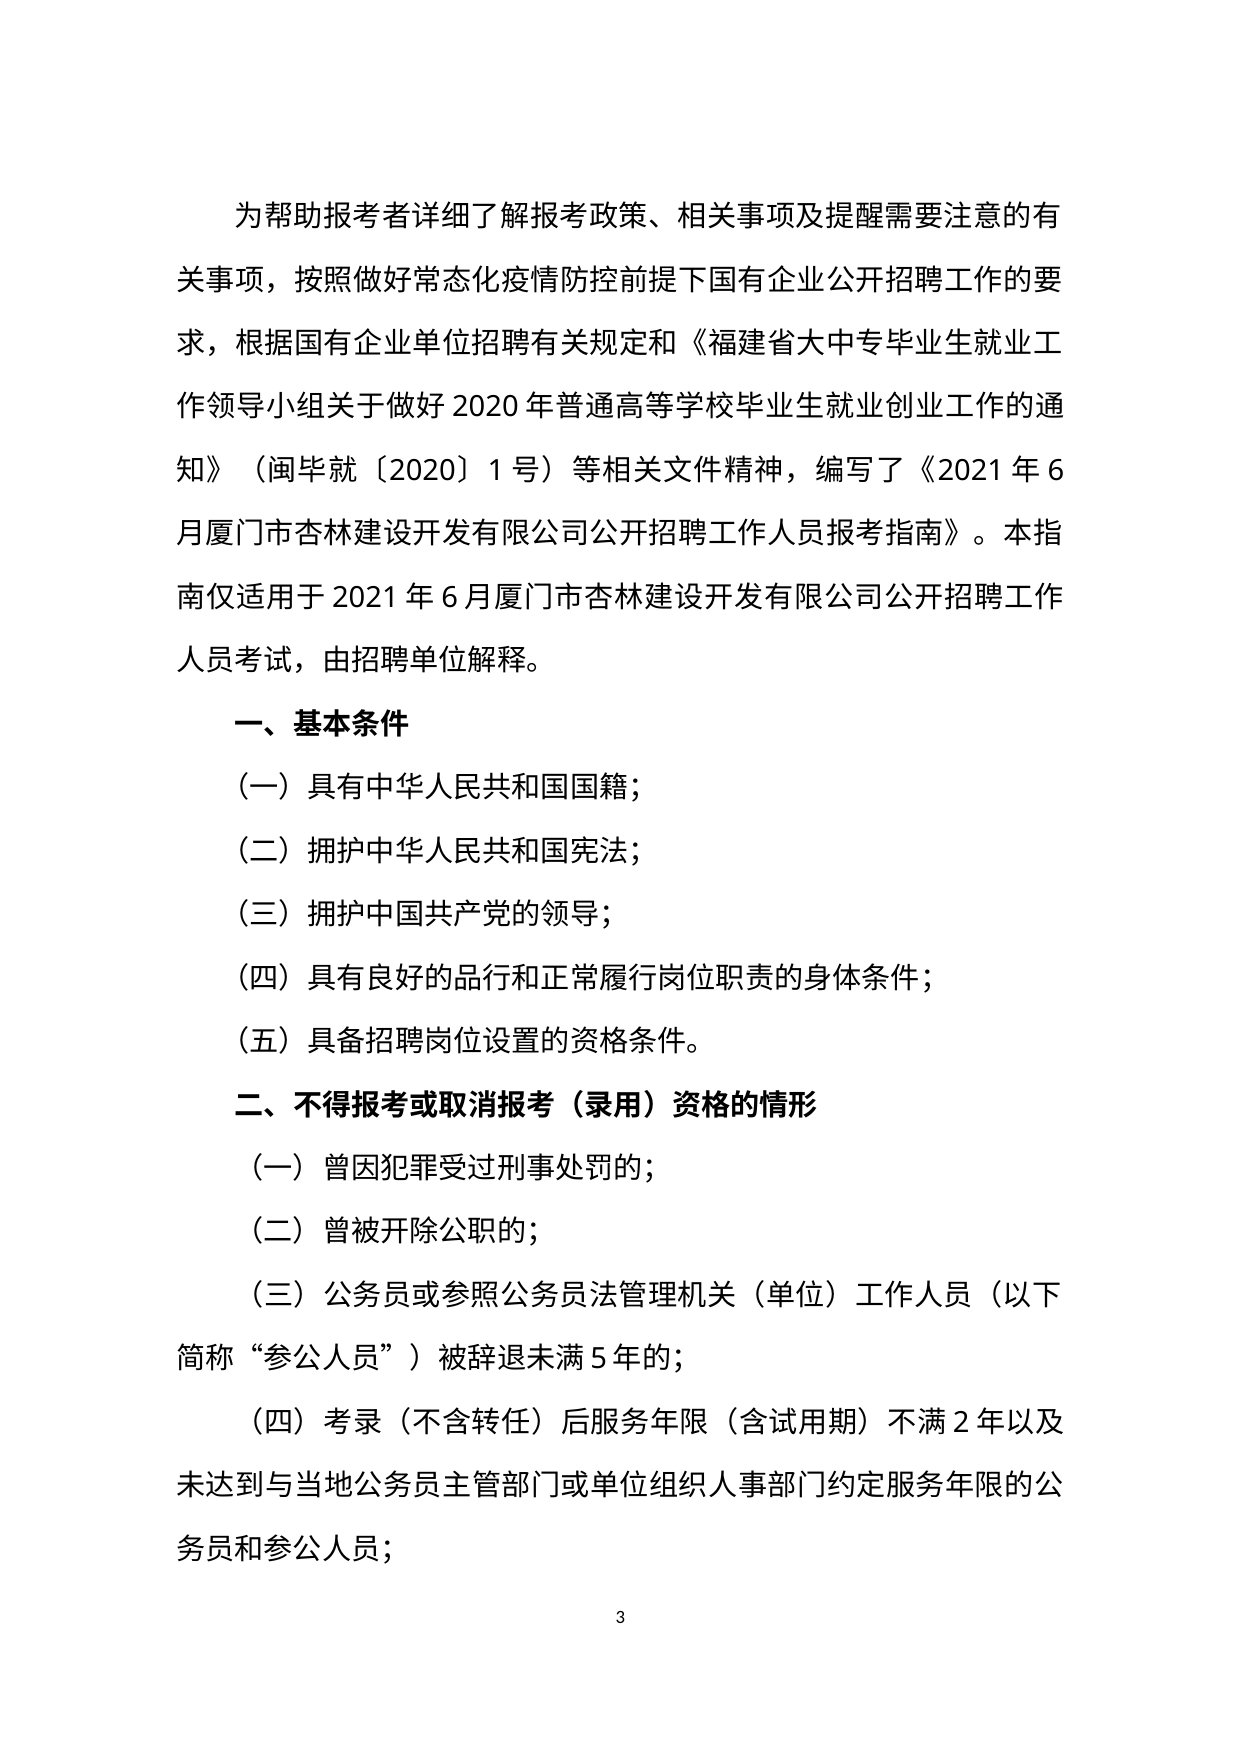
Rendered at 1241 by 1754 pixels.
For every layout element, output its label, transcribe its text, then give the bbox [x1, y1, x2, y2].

list 基本条件 [176, 700, 1064, 743]
list 不得报考或取消报考（录用）资格的情形 [176, 1081, 1064, 1123]
text （二）曾被开除公职的； [176, 1208, 1064, 1250]
text （一）曾因犯罪受过刑事处罚的； [176, 1144, 1064, 1187]
list 拥护中华人民共和国宪法； [176, 827, 1064, 869]
list 具有中华人民共和国国籍； [176, 764, 1064, 806]
text （四）考录（不含转任）后服务年限（含试用期）不满2年以及未达到与当地公务员主管部门或单位组织人事部门约定服务年限的公务员和参公人员； [176, 1398, 1064, 1568]
text 为帮助报考者详细了解报考政策、相关事项及提醒需要注意的有关事项，按照做好常态化疫情防控前提下国有企业公开招聘工作的要求，根据国有企业单位招聘有关规定和《福建省大中专毕业生就业工作领导小组关于做好2020年普通高等学校毕业生就业创业工作的通知》（闽毕就〔2020〕1号）等相关文件精神，编写了《2021年6月厦门市杏林建设开发有限公司公开招聘工作人员报考指南》。本指南仅适用于2021年6月厦门市杏林建设开发有限公司公开招聘工作人员考试，由招聘单位解释。 [176, 193, 1064, 679]
list 拥护中国共产党的领导； [176, 891, 1064, 933]
list 具备招聘岗位设置的资格条件。 [176, 1018, 1064, 1060]
list 具有良好的品行和正常履行岗位职责的身体条件； [176, 954, 1064, 996]
text （三）公务员或参照公务员法管理机关（单位）工作人员（以下简称“参公人员”）被辞退未满5年的； [176, 1271, 1064, 1377]
